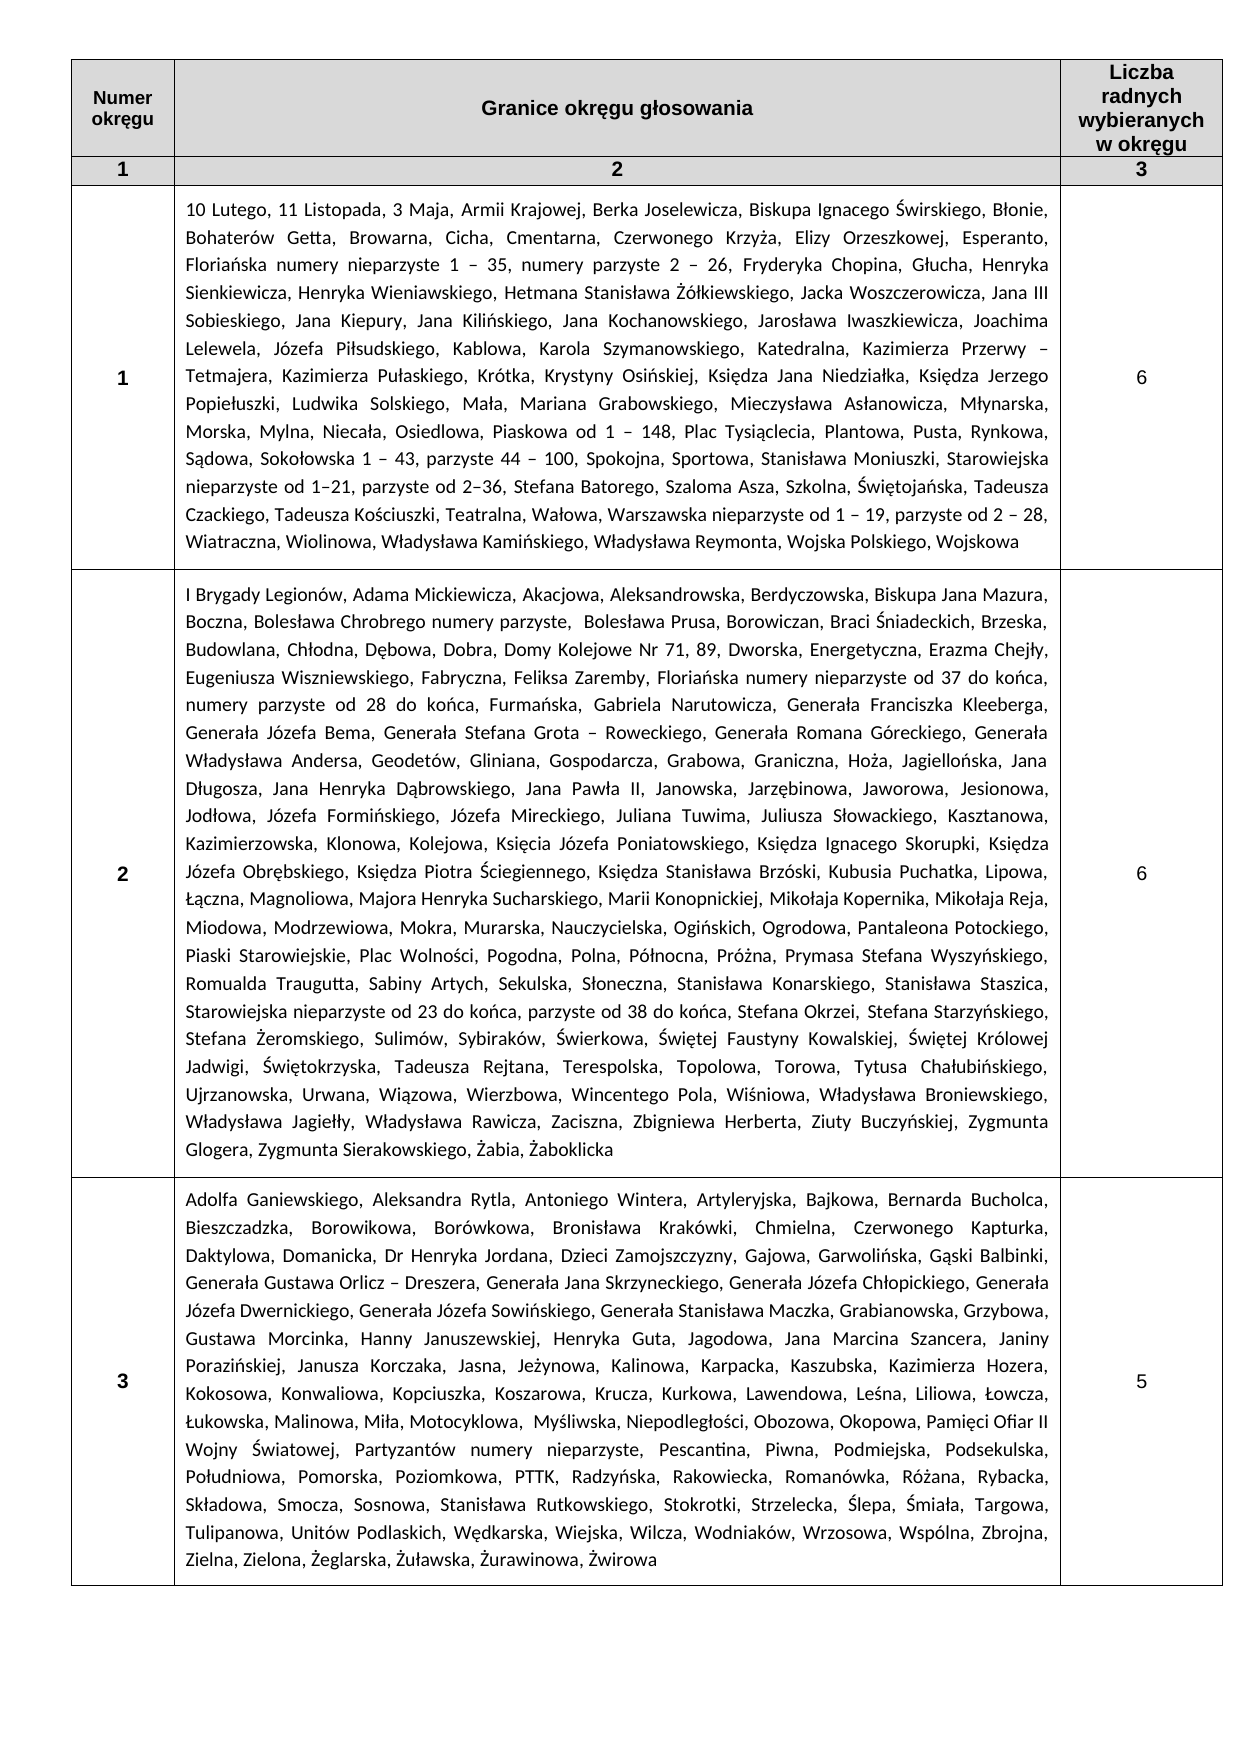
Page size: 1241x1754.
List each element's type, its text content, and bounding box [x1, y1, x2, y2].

table_cell 3 [72, 1178, 174, 1584]
table_cell 2 [72, 570, 174, 1177]
table_cell 6 [1061, 186, 1222, 569]
table_cell I Brygady Legionów, Adama Mickiewicza, Akacjowa, Aleksandrowska, Berdyczowska, Biskupa Jana Mazura, Boczna, Bolesława Chrobrego numery parzyste, Bolesława Prusa, Borowiczan, Braci Śniadeckich, Brzeska, Budowlana, Chłodna, Dębowa, Dobra, Domy Kolejowe Nr 71, 89, Dworska, Energetyczna, Erazma Chejły, Eugeniusza Wiszniewskiego, Fabryczna, Feliksa Zaremby, Floriańska numery nieparzyste od 37 do końca, numery parzyste od 28 do końca, Furmańska, Gabriela Narutowicza, Generała Franciszka Kleeberga, Generała Józefa Bema, Generała Stefana Grota – Roweckiego, Generała Romana Góreckiego, Generała Władysława Andersa, Geodetów, Gliniana, Gospodarcza, Grabowa, Graniczna, Hoża, Jagiellońska, Jana Długosza, Jana Henryka Dąbrowskiego, Jana Pawła II, Janowska, Jarzębinowa, Jaworowa, Jesionowa, Jodłowa, Józefa Formińskiego, Józefa Mireckiego, Juliana Tuwima, Juliusza Słowackiego, Kasztanowa, Kazimierzowska, Klonowa, Kolejowa, Księcia Józefa Poniatowskiego, Księdza Ignacego Skorupki, Księdza Józefa Obrębskiego, Księdza Piotra Ściegiennego, Księdza Stanisława Brzóski, Kubusia Puchatka, Lipowa, Łączna, Magnoliowa, Majora Henryka Sucharskiego, Marii Konopnickiej, Mikołaja Kopernika, Mikołaja Reja, Miodowa, Modrzewiowa, Mokra, Murarska, Nauczycielska, Ogińskich, Ogrodowa, Pantaleona Potockiego, Piaski Starowiejskie, Plac Wolności, Pogodna, Polna, Północna, Próżna, Prymasa Stefana Wyszyńskiego, Romualda Traugutta, Sabiny Artych, Sekulska, Słoneczna, Stanisława Konarskiego, Stanisława Staszica, Starowiejska nieparzyste od 23 do końca, parzyste od 38 do końca, Stefana Okrzei, Stefana Starzyńskiego, Stefana Żeromskiego, Sulimów, Sybiraków, Świerkowa, Świętej Faustyny Kowalskiej, Świętej Królowej Jadwigi, Świętokrzyska, Tadeusza Rejtana, Terespolska, Topolowa, Torowa, Tytusa Chałubińskiego, Ujrzanowska, Urwana, Wiązowa, Wierzbowa, Wincentego Pola, Wiśniowa, Władysława Broniewskiego, Władysława Jagiełły, Władysława Rawicza, Zaciszna, Zbigniewa Herberta, Ziuty Buczyńskiej, Zygmunta Glogera, Zygmunta Sierakowskiego, Żabia, Żaboklicka [175, 570, 1060, 1177]
table_cell 1 [72, 157, 174, 185]
table_header Liczba radnych wybieranych w okręgu [1061, 60, 1222, 156]
table_cell 10 Lutego, 11 Listopada, 3 Maja, Armii Krajowej, Berka Joselewicza, Biskupa Ignacego Świrskiego, Błonie, Bohaterów Getta, Browarna, Cicha, Cmentarna, Czerwonego Krzyża, Elizy Orzeszkowej, Esperanto, Floriańska numery nieparzyste 1 – 35, numery parzyste 2 – 26, Fryderyka Chopina, Głucha, Henryka Sienkiewicza, Henryka Wieniawskiego, Hetmana Stanisława Żółkiewskiego, Jacka Woszczerowicza, Jana III Sobieskiego, Jana Kiepury, Jana Kilińskiego, Jana Kochanowskiego, Jarosława Iwaszkiewicza, Joachima Lelewela, Józefa Piłsudskiego, Kablowa, Karola Szymanowskiego, Katedralna, Kazimierza Przerwy – Tetmajera, Kazimierza Pułaskiego, Krótka, Krystyny Osińskiej, Księdza Jana Niedziałka, Księdza Jerzego Popiełuszki, Ludwika Solskiego, Mała, Mariana Grabowskiego, Mieczysława Asłanowicza, Młynarska, Morska, Mylna, Niecała, Osiedlowa, Piaskowa od 1 – 148, Plac Tysiąclecia, Plantowa, Pusta, Rynkowa, Sądowa, Sokołowska 1 – 43, parzyste 44 – 100, Spokojna, Sportowa, Stanisława Moniuszki, Starowiejska nieparzyste od 1–21, parzyste od 2–36, Stefana Batorego, Szaloma Asza, Szkolna, Świętojańska, Tadeusza Czackiego, Tadeusza Kościuszki, Teatralna, Wałowa, Warszawska nieparzyste od 1 – 19, parzyste od 2 – 28, Wiatraczna, Wiolinowa, Władysława Kamińskiego, Władysława Reymonta, Wojska Polskiego, Wojskowa [175, 186, 1060, 569]
table_cell 6 [1061, 570, 1222, 1177]
table_cell 1 [72, 186, 174, 569]
table_cell 3 [1061, 157, 1222, 185]
table_cell Adolfa Ganiewskiego, Aleksandra Rytla, Antoniego Wintera, Artyleryjska, Bajkowa, Bernarda Bucholca, Bieszczadzka, Borowikowa, Borówkowa, Bronisława Krakówki, Chmielna, Czerwonego Kapturka, Daktylowa, Domanicka, Dr Henryka Jordana, Dzieci Zamojszczyzny, Gajowa, Garwolińska, Gąski Balbinki, Generała Gustawa Orlicz – Dreszera, Generała Jana Skrzyneckiego, Generała Józefa Chłopickiego, Generała Józefa Dwernickiego, Generała Józefa Sowińskiego, Generała Stanisława Maczka, Grabianowska, Grzybowa, Gustawa Morcinka, Hanny Januszewskiej, Henryka Guta, Jagodowa, Jana Marcina Szancera, Janiny Porazińskiej, Janusza Korczaka, Jasna, Jeżynowa, Kalinowa, Karpacka, Kaszubska, Kazimierza Hozera, Kokosowa, Konwaliowa, Kopciuszka, Koszarowa, Krucza, Kurkowa, Lawendowa, Leśna, Liliowa, Łowcza, Łukowska, Malinowa, Miła, Motocyklowa, Myśliwska, Niepodległości, Obozowa, Okopowa, Pamięci Ofiar II Wojny Światowej, Partyzantów numery nieparzyste, Pescantina, Piwna, Podmiejska, Podsekulska, Południowa, Pomorska, Poziomkowa, PTTK, Radzyńska, Rakowiecka, Romanówka, Różana, Rybacka, Składowa, Smocza, Sosnowa, Stanisława Rutkowskiego, Stokrotki, Strzelecka, Ślepa, Śmiała, Targowa, Tulipanowa, Unitów Podlaskich, Wędkarska, Wiejska, Wilcza, Wodniaków, Wrzosowa, Wspólna, Zbrojna, Zielna, Zielona, Żeglarska, Żuławska, Żurawinowa, Żwirowa [175, 1178, 1060, 1584]
table_header Granice okręgu głosowania [175, 60, 1060, 156]
table_cell 5 [1061, 1178, 1222, 1584]
table_header Numer okręgu [72, 60, 174, 156]
table_cell 2 [175, 157, 1060, 185]
